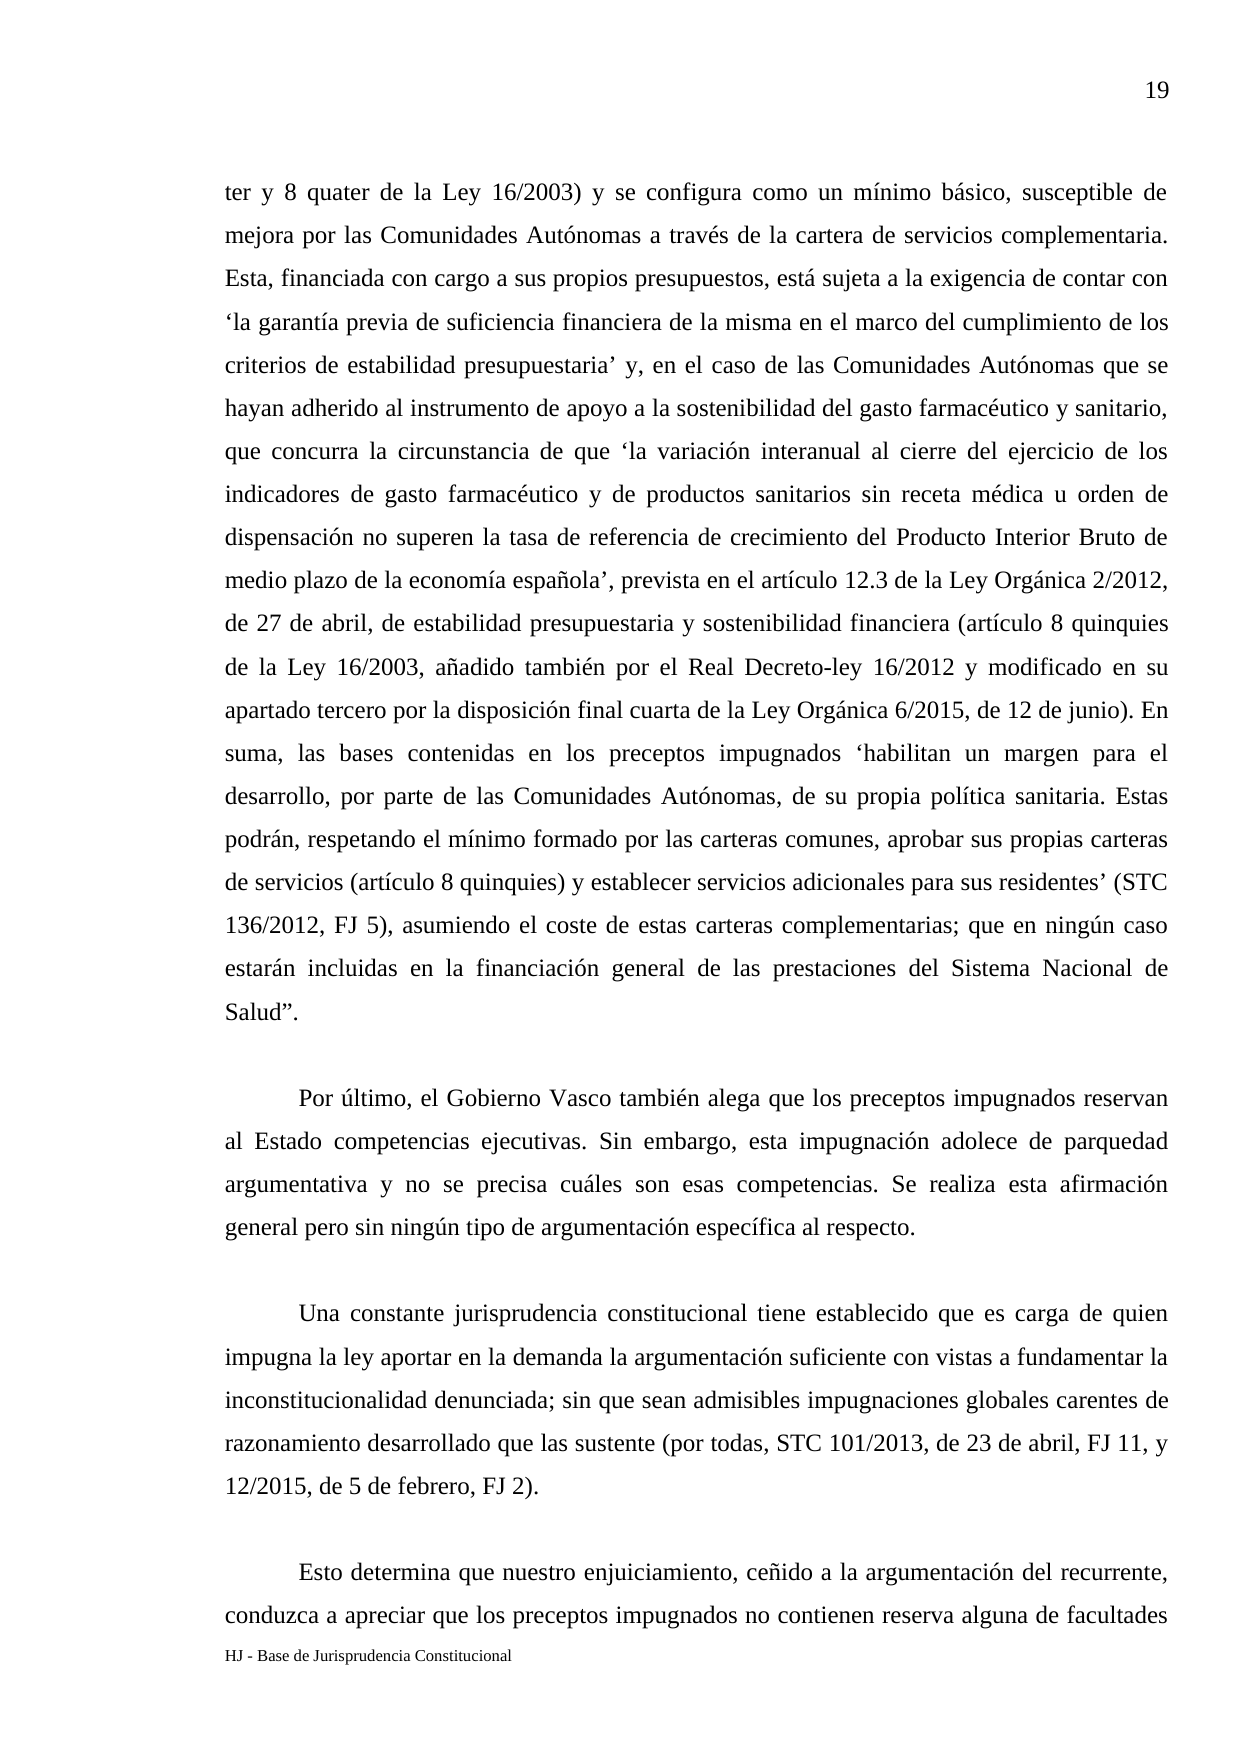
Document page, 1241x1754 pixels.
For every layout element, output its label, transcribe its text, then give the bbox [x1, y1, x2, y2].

text Una constante jurisprudencia constitucional tiene establecido que es carga de quien impugna la ley aportar en la demanda la argumentación suficiente con vistas a fundamentar la inconstitucionalidad denunciada; sin que sean admisibles impugnaciones globales carentes de razonamiento desarrollado que las sustente (por todas, STC 101/2013, de 23 de abril, FJ 11, y 12/2015, de 5 de febrero, FJ 2). [224, 1298, 1169, 1500]
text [224, 177, 1169, 1025]
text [224, 1557, 1169, 1629]
text Por último, el Gobierno Vasco también alega que los preceptos impugnados reservan al Estado competencias ejecutivas. Sin embargo, esta impugnación adolece de parquedad argumentativa y no se precisa cuáles son esas competencias. Se realiza esta afirmación general pero sin ningún tipo de argumentación específica al respecto. [224, 1083, 1169, 1241]
